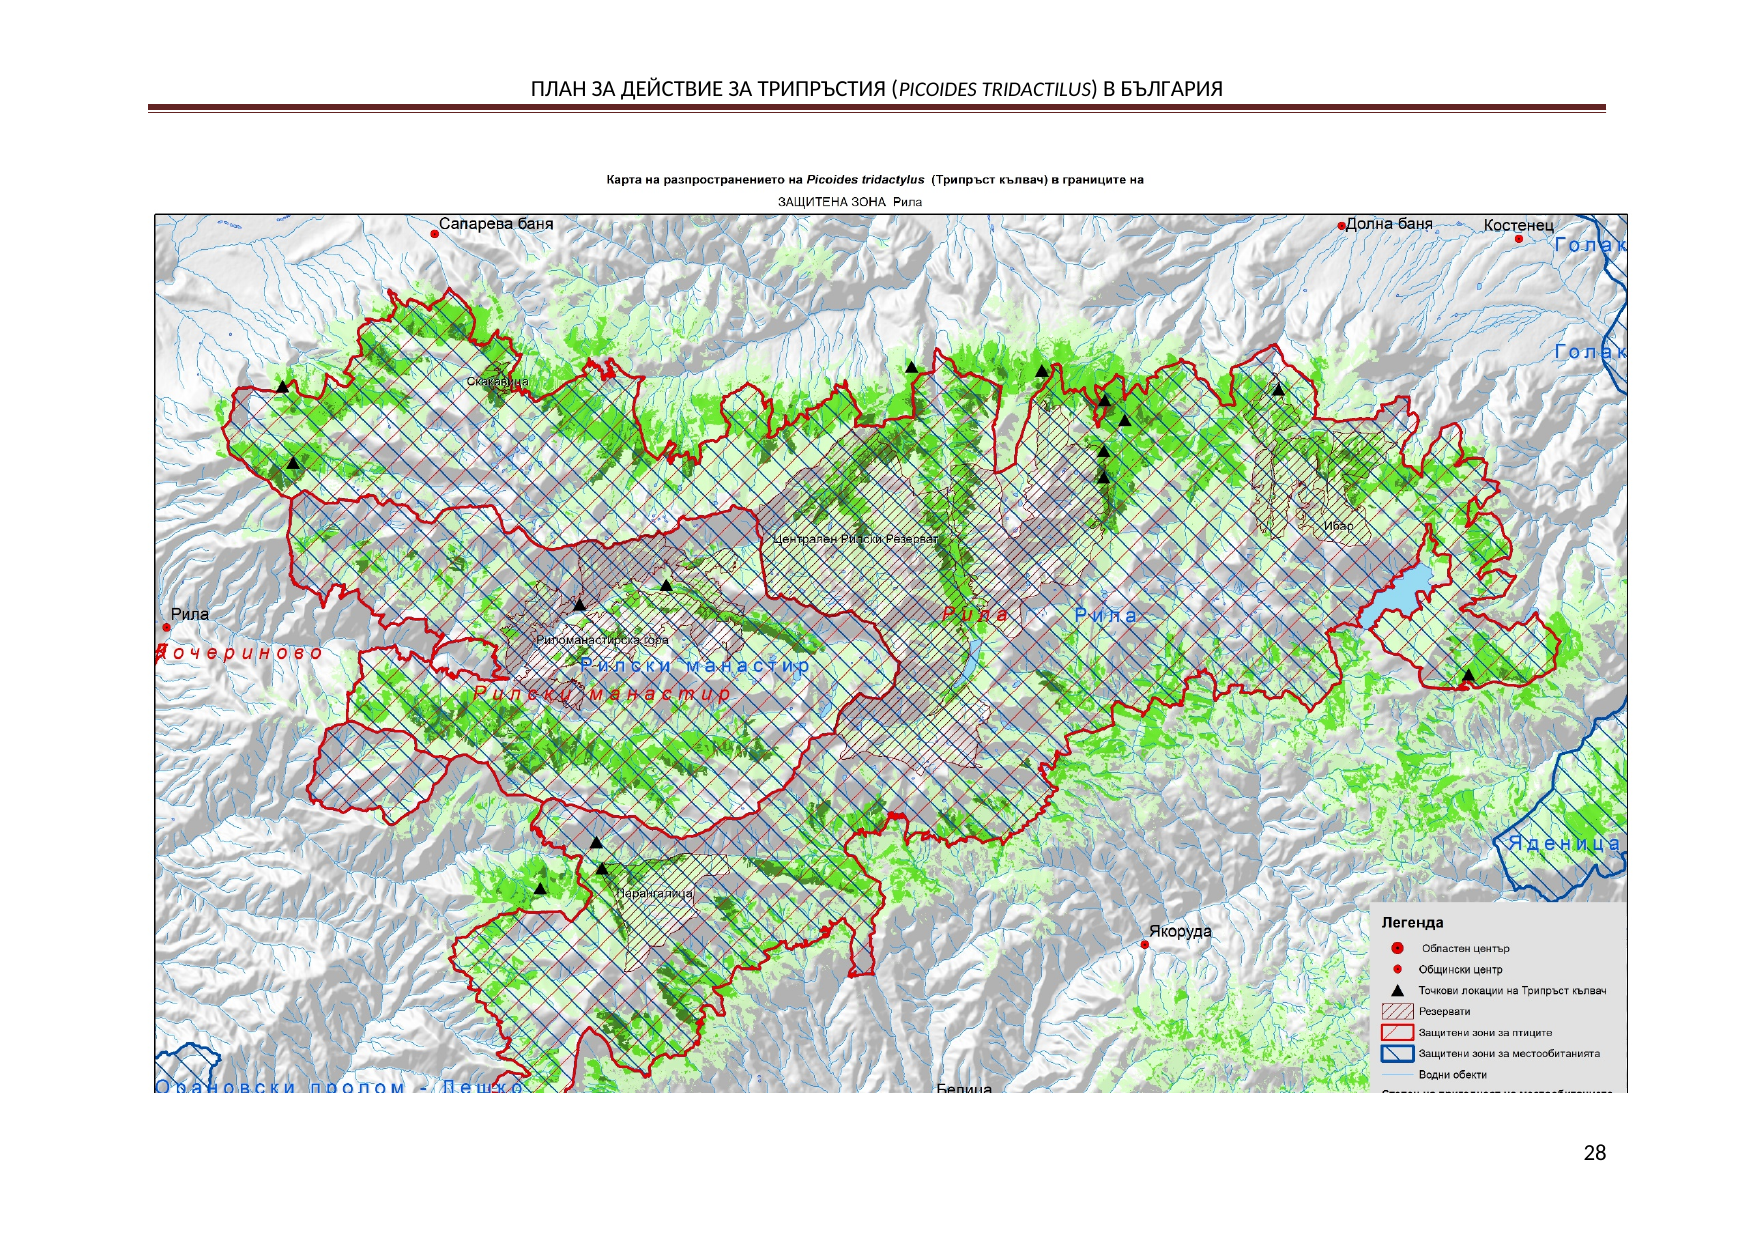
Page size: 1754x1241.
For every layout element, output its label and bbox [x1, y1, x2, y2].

picture [147, 160, 1635, 1093]
